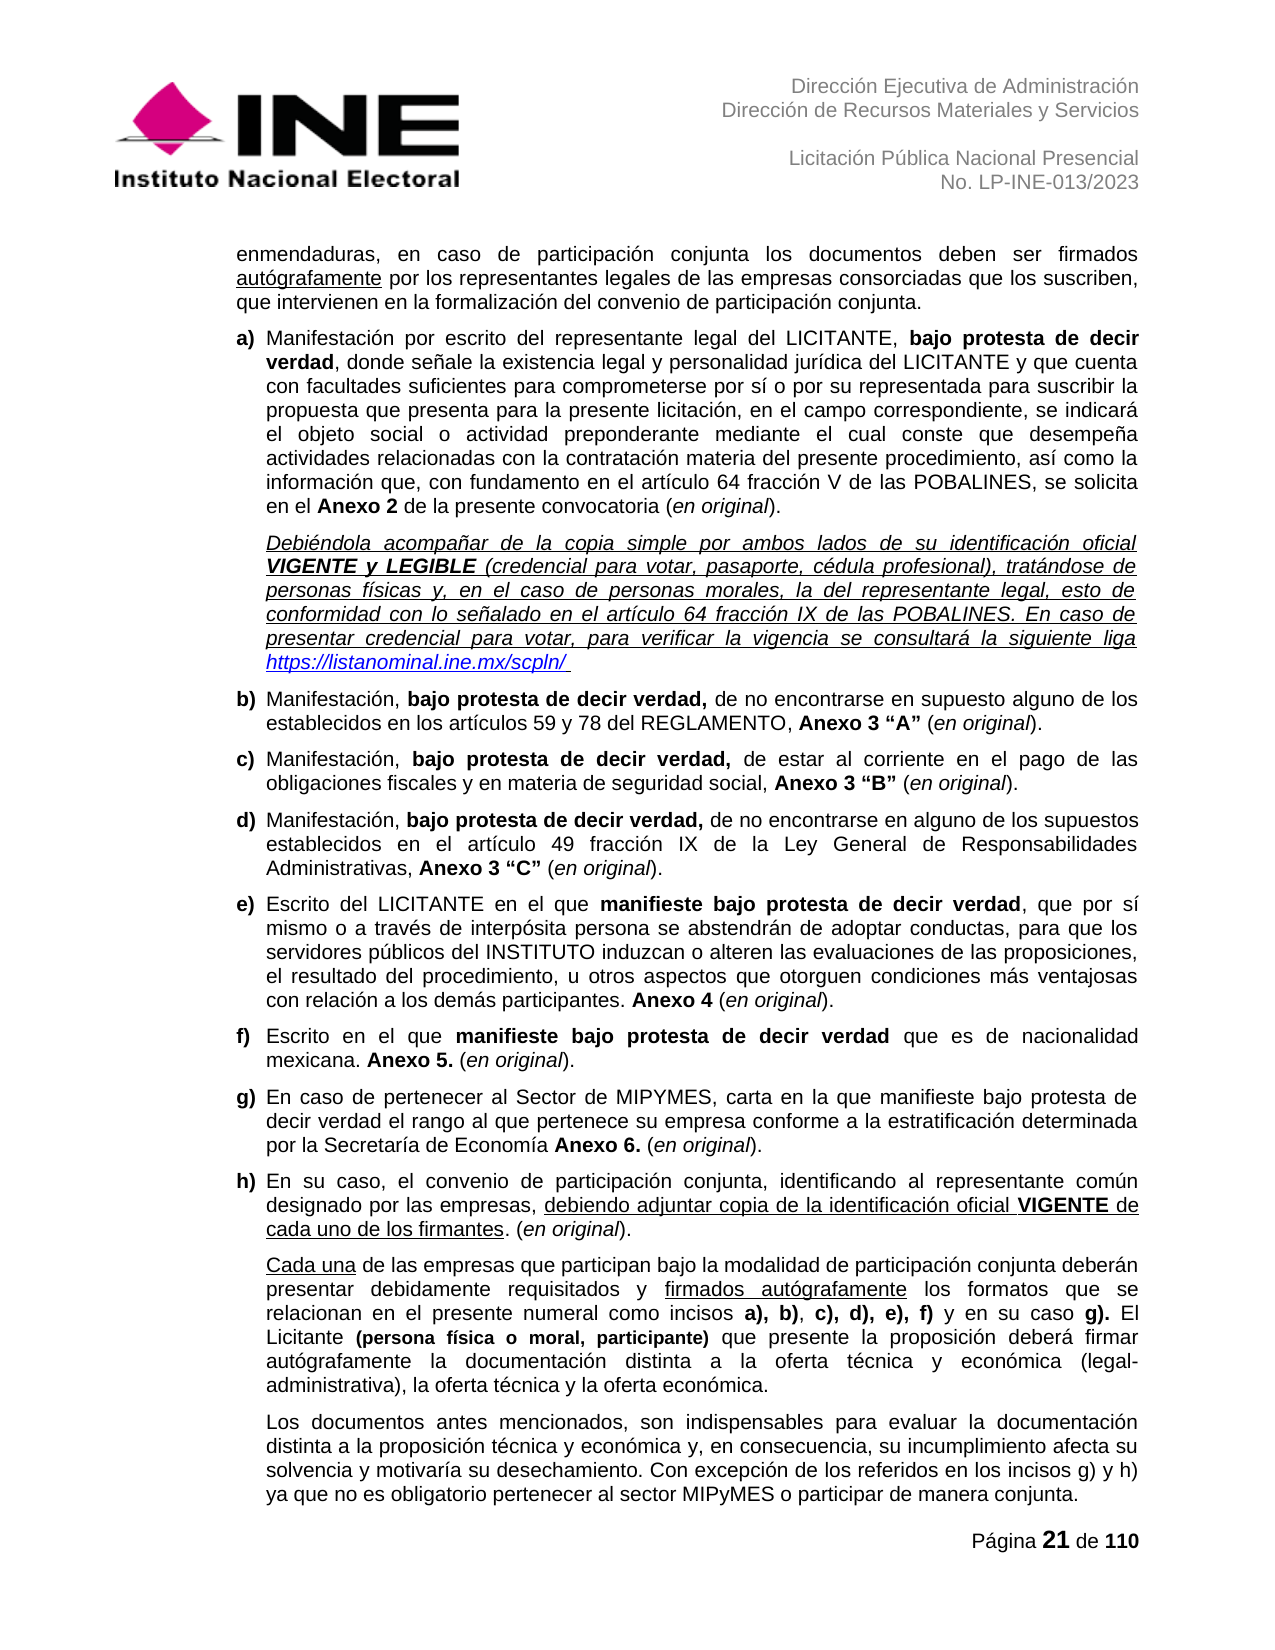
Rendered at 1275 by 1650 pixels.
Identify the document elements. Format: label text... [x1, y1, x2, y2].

picture [115, 82, 459, 187]
list Manifestación, bajo protesta de decir verdad, de no encontrarse en alguno de los supuestos establecidos en el artículo 49 fracción IX de la Ley General de Responsabilidades Administrativas, Anexo 3 “C” (en original). [236, 807, 1139, 879]
text Debiéndola acompañar de la copia simple por ambos lados de su identificación oficial VIGENTE y LEGIBLE (credencial para votar, pasaporte, cédula profesional), tratándose de personas físicas y, en el caso de personas morales, la del representante legal, esto de conformidad con lo señalado en el artículo 64 fracción IX de las POBALINES. En caso de presentar credencial para votar, para verificar la vigencia se consultará la siguiente liga https://listanominal.ine.mx/scpln/ [266, 530, 1139, 674]
list Manifestación por escrito del representante legal del LICITANTE, bajo protesta de decir verdad, donde señale la existencia legal y personalidad jurídica del LICITANTE y que cuenta con facultades suficientes para comprometerse por sí o por su representada para suscribir la propuesta que presenta para la presente licitación, en el campo correspondiente, se indicará el objeto social o actividad preponderante mediante el cual conste que desempeña actividades relacionadas con la contratación materia del presente procedimiento, así como la información que, con fundamento en el artículo 64 fracción V de las POBALINES, se solicita en el Anexo 2 de la presente convocatoria (en original). [236, 326, 1139, 518]
list En su caso, el convenio de participación conjunta, identificando al representante común designado por las empresas, debiendo adjuntar copia de la identificación oficial VIGENTE de cada uno de los firmantes. (en original). [236, 1169, 1139, 1241]
list Manifestación, bajo protesta de decir verdad, de estar al corriente en el pago de las obligaciones fiscales y en materia de seguridad social, Anexo 3 “B” (en original). [236, 747, 1139, 795]
list En caso de pertenecer al Sector de MIPYMES, carta en la que manifieste bajo protesta de decir verdad el rango al que pertenece su empresa conforme a la estratificación determinada por la Secretaría de Economía Anexo 6. (en original). [236, 1084, 1139, 1156]
text Los documentos antes mencionados, son indispensables para evaluar la documentación distinta a la proposición técnica y económica y, en consecuencia, su incumplimiento afecta su solvencia y motivaría su desechamiento. Con excepción de los referidos en los incisos g) y h) ya que no es obligatorio pertenecer al sector MIPyMES o participar de manera conjunta. [266, 1409, 1139, 1505]
text Cada una de las empresas que participan bajo la modalidad de participación conjunta deberán presentar debidamente requisitados y firmados autógrafamente los formatos que se relacionan en el presente numeral como incisos a), b), c), d), e), f) y en su caso g). El Licitante (persona física o moral, participante) que presente la proposición deberá firmar autógrafamente la documentación distinta a la oferta técnica y económica (legal-administrativa), la oferta técnica y la oferta económica. [266, 1253, 1139, 1397]
list Manifestación, bajo protesta de decir verdad, de no encontrarse en supuesto alguno de los establecidos en los artículos 59 y 78 del REGLAMENTO, Anexo 3 “A” (en original). [236, 687, 1139, 734]
list Escrito del LICITANTE en el que manifieste bajo protesta de decir verdad, que por sí mismo o a través de interpósita persona se abstendrán de adoptar conductas, para que los servidores públicos del INSTITUTO induzcan o alteren las evaluaciones de las proposiciones, el resultado del procedimiento, u otros aspectos que otorguen condiciones más ventajosas con relación a los demás participantes. Anexo 4 (en original). [236, 892, 1139, 1012]
list Escrito en el que manifieste bajo protesta de decir verdad que es de nacionalidad mexicana. Anexo 5. (en original). [236, 1024, 1139, 1072]
